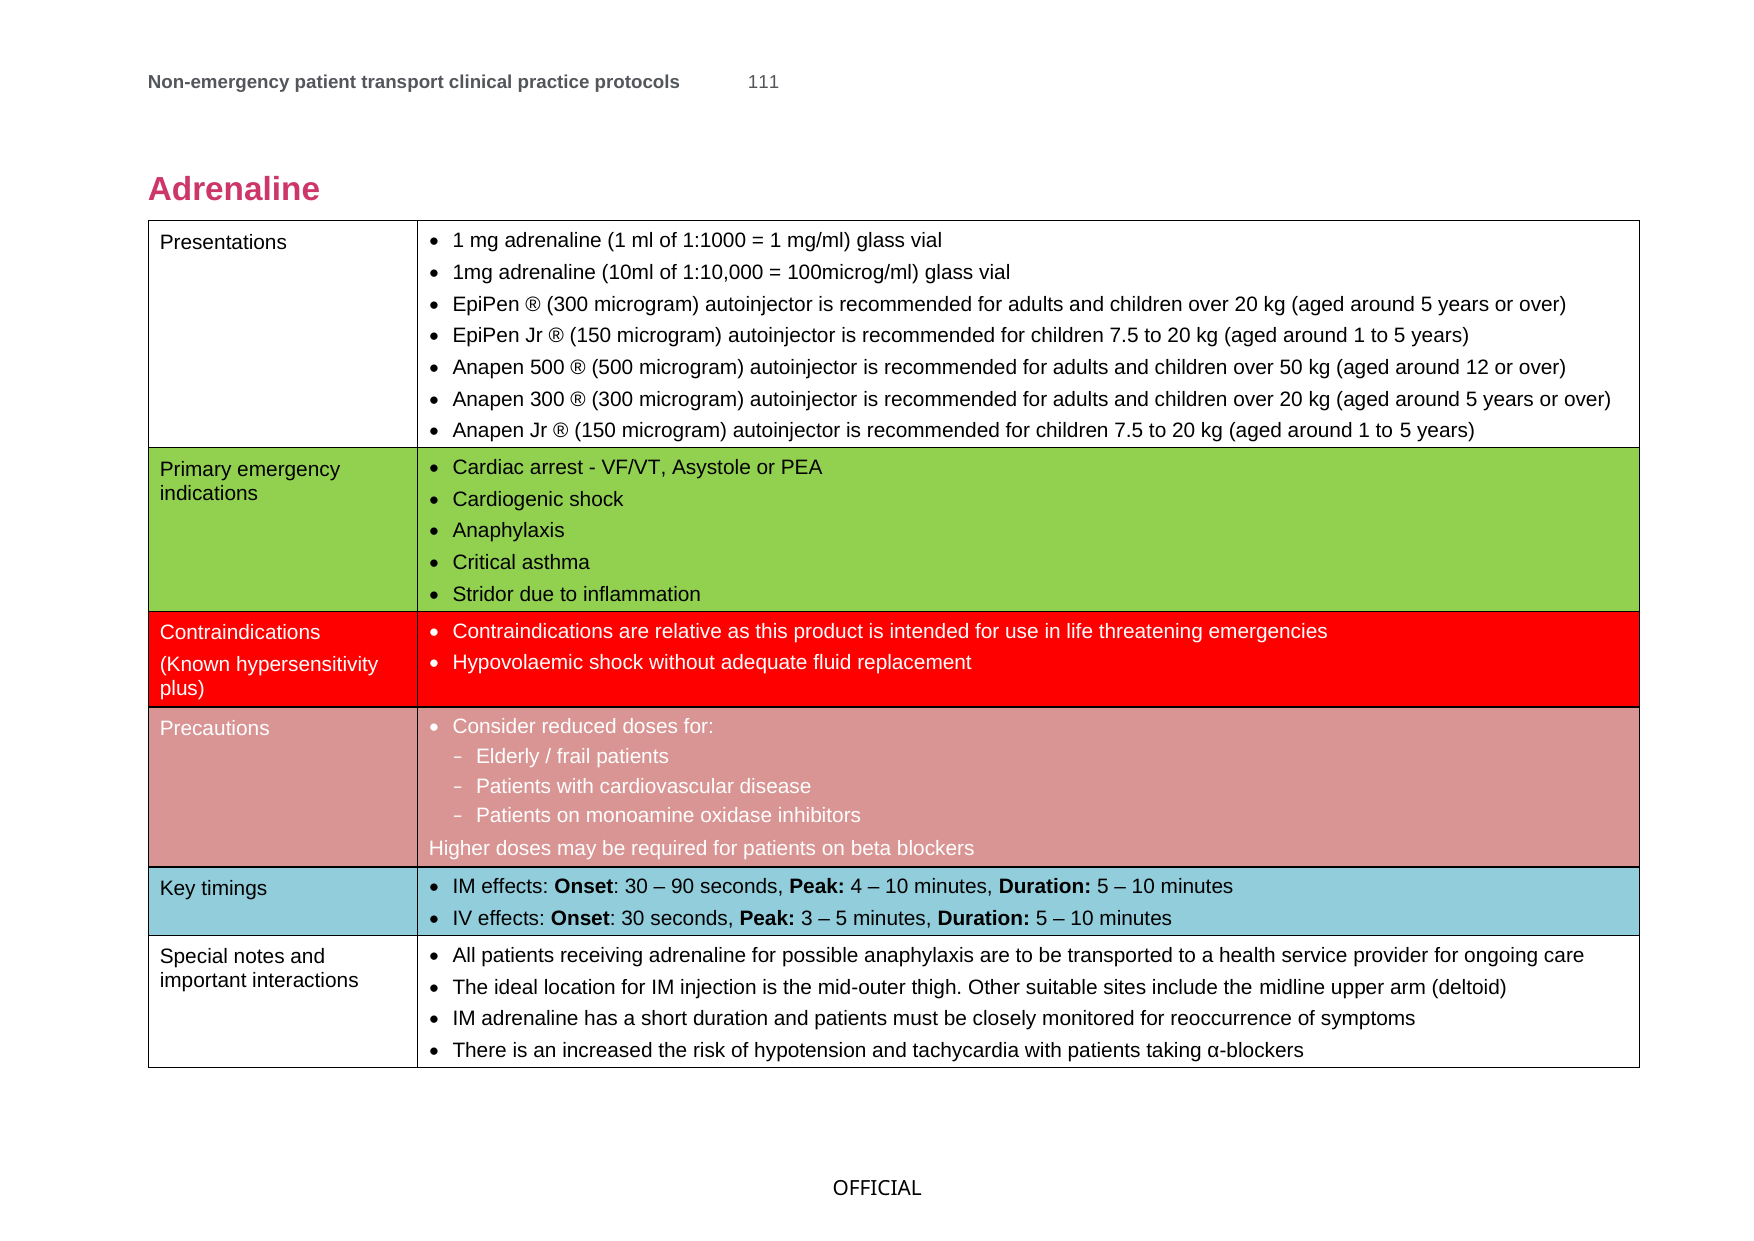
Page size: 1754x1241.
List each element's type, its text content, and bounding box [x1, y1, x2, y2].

table_cell Key timings [149, 868, 417, 935]
subtitle Adrenaline [148, 169, 1636, 208]
table_cell Primary emergency indications [149, 448, 417, 611]
table_cell Cardiac arrest - VF/VT, Asystole or PEA Cardiogenic shock Anaphylaxis Critical asthma Stridor due to inflammation [418, 448, 1639, 611]
table_header Presentations [149, 221, 417, 447]
table_cell Special notes and important interactions [149, 936, 417, 1067]
table_cell Precautions [149, 708, 417, 866]
table_header 1 mg adrenaline (1 ml of 1:1000 = 1 mg/ml) glass vial 1mg adrenaline (10ml of 1:10,000 = 100microg/ml) glass vial EpiPen ® (300 microgram) autoinjector is recommended for adults and children over 20 kg (aged around 5 years or over) EpiPen Jr ® (150 microgram) autoinjector is recommended for children 7.5 to 20 kg (aged around 1 to 5 years) Anapen 500 ® (500 microgram) autoinjector is recommended for adults and children over 50 kg (aged around 12 or over) Anapen 300 ® (300 microgram) autoinjector is recommended for adults and children over 20 kg (aged around 5 years or over) Anapen Jr ® (150 microgram) autoinjector is recommended for children 7.5 to 20 kg (aged around 1 to 5 years) [418, 221, 1639, 447]
table_cell Contraindications are relative as this product is intended for use in life threatening emergencies Hypovolaemic shock without adequate fluid replacement [418, 612, 1639, 706]
table_cell Consider reduced doses for: Elderly / frail patients Patients with cardiovascular disease Patients on monoamine oxidase inhibitors Higher doses may be required for patients on beta blockers [418, 708, 1639, 866]
table_cell IM effects: Onset: 30 – 90 seconds, Peak: 4 – 10 minutes, Duration: 5 – 10 minutes IV effects: Onset: 30 seconds, Peak: 3 – 5 minutes, Duration: 5 – 10 minutes [418, 868, 1639, 935]
table_cell Contraindications (Known hypersensitivity plus) [149, 612, 417, 706]
